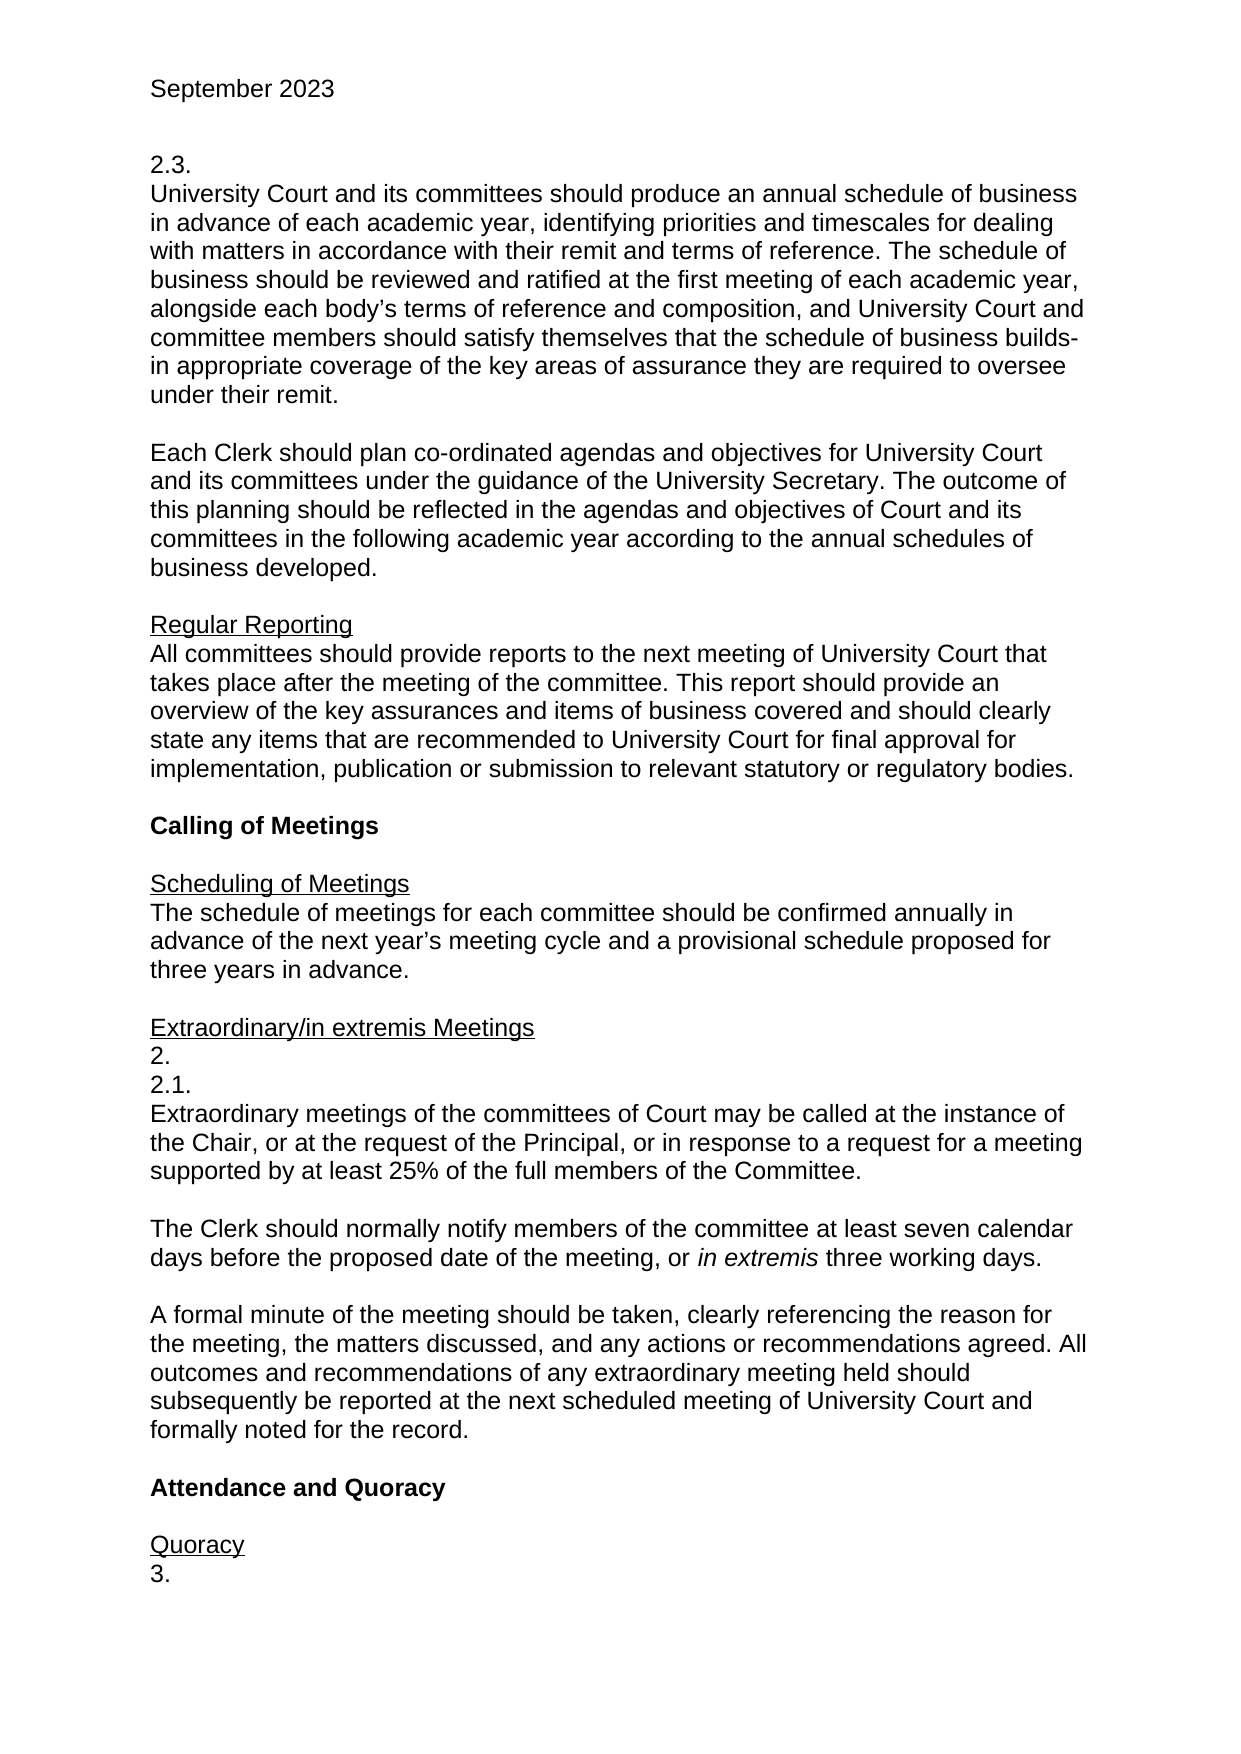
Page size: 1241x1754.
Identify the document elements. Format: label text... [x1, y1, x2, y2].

text Scheduling of Meetings [150, 869, 1090, 897]
text Calling of Meetings [150, 811, 1090, 840]
text A formal minute of the meeting should be taken, clearly referencing the reason for the meeting, the matters discussed, and any actions or recommendations agreed. All outcomes and recommendations of any extraordinary meeting held should subsequently be reported at the next scheduled meeting of University Court and formally noted for the record. [150, 1300, 1090, 1444]
text University Court and its committees should produce an annual schedule of business in advance of each academic year, identifying priorities and timescales for dealing with matters in accordance with their remit and terms of reference. The schedule of business should be reviewed and ratified at the first meeting of each academic year, alongside each body’s terms of reference and composition, and University Court and committee members should satisfy themselves that the schedule of business builds-in appropriate coverage of the key areas of assurance they are required to oversee under their remit. [150, 179, 1090, 409]
text Attendance and Quoracy [150, 1472, 1090, 1501]
text All committees should provide reports to the next meeting of University Court that takes place after the meeting of the committee. This report should provide an overview of the key assurances and items of business covered and should clearly state any items that are recommended to University Court for final approval for implementation, publication or submission to relevant statutory or regulatory bodies. [150, 639, 1090, 782]
text Each Clerk should plan co-ordinated agendas and objectives for University Court and its committees under the guidance of the University Secretary. The outcome of this planning should be reflected in the agendas and objectives of Court and its committees in the following academic year according to the annual schedules of business developed. [150, 437, 1090, 581]
text Extraordinary/in extremis Meetings [150, 1012, 1090, 1041]
text Extraordinary meetings of the committees of Court may be called at the instance of the Chair, or at the request of the Principal, or in response to a request for a meeting supported by at least 25% of the full members of the Committee. [150, 1099, 1090, 1185]
text The Clerk should normally notify members of the committee at least seven calendar days before the proposed date of the meeting, or in extremis three working days. [150, 1214, 1090, 1271]
text Quoracy [150, 1530, 1090, 1559]
text Regular Reporting [150, 610, 1090, 639]
text The schedule of meetings for each committee should be confirmed annually in advance of the next year’s meeting cycle and a provisional schedule proposed for three years in advance. [150, 897, 1090, 984]
